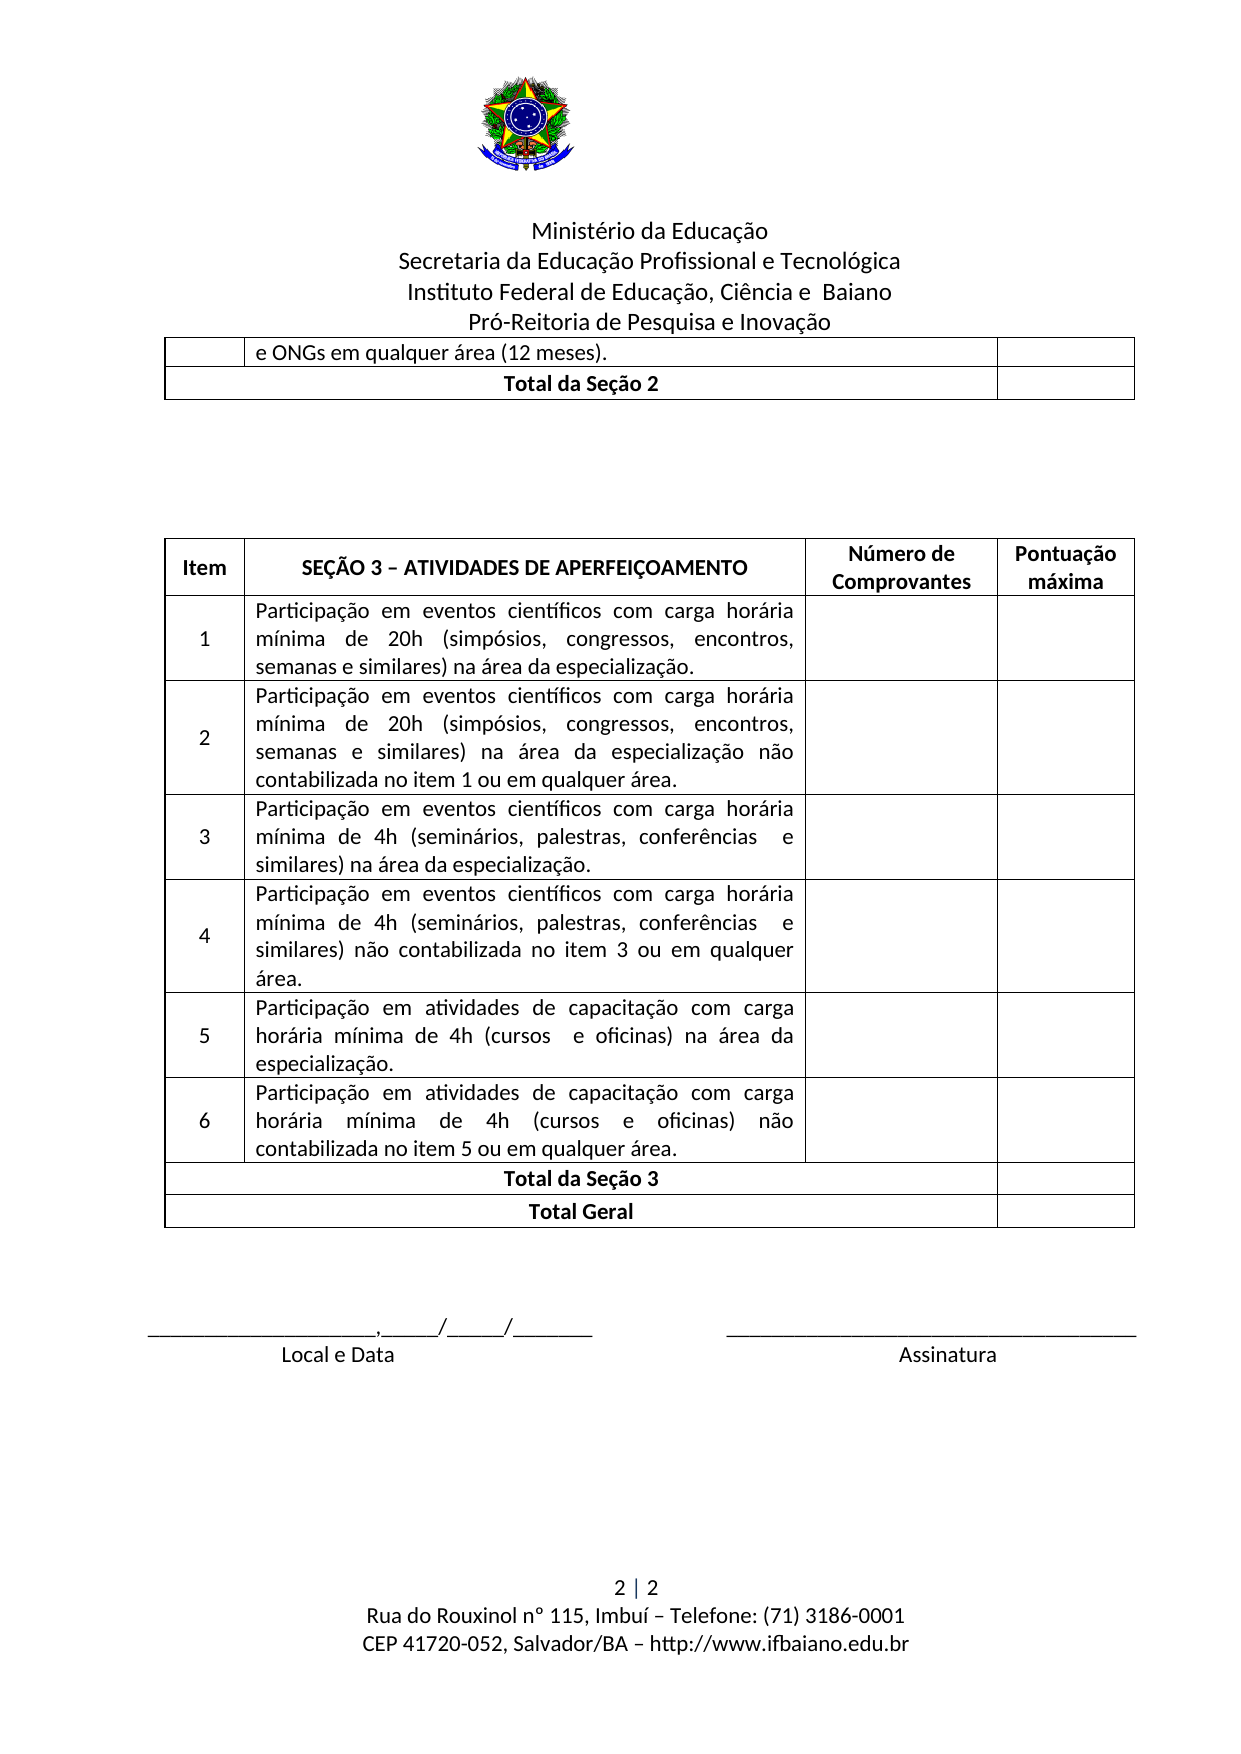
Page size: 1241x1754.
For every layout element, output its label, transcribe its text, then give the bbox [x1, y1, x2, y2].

table_cell [998, 681, 1134, 793]
table_cell [998, 1195, 1134, 1227]
table_cell [998, 795, 1134, 878]
table_header Pontuação máxima [998, 539, 1134, 595]
table_cell [998, 367, 1134, 398]
table_cell 2 [166, 681, 244, 793]
table_cell 6 [166, 1078, 244, 1162]
table_header Número de Comprovantes [806, 539, 997, 595]
table_cell 11 [166, 338, 244, 366]
table_cell [806, 596, 997, 680]
table_cell Total da Seção 2 [166, 367, 997, 398]
table_cell Participação em atividades de capacitação com carga horária mínima de 4h (cursos e oficinas) não contabilizada no item 5 ou em qualquer área. [245, 1078, 805, 1162]
table_cell Participação em eventos científicos com carga horária mínima de 20h (simpósios, congressos, encontros, semanas e similares) na área da especialização não contabilizada no item 1 ou em qualquer área. [245, 681, 805, 793]
table_cell 1 [166, 596, 244, 680]
table_cell [806, 993, 997, 1077]
table_cell 5 [166, 993, 244, 1077]
table_cell [998, 1163, 1134, 1194]
table_cell [998, 880, 1134, 992]
table_cell 4 [166, 880, 244, 992]
table_cell [998, 1078, 1134, 1162]
table_cell Total da Seção 3 [166, 1163, 997, 1194]
table_cell Participação em eventos científicos com carga horária mínima de 4h (seminários, palestras, conferências e similares) na área da especialização. [245, 795, 805, 878]
table_cell 3 [166, 795, 244, 878]
table_cell [806, 880, 997, 992]
text ____________________,_____/_____/_______ ____________________________________ [148, 1312, 1152, 1340]
table_cell [806, 1078, 997, 1162]
table_cell [806, 681, 997, 793]
text Local e Data Assinatura [148, 1340, 1152, 1368]
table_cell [245, 338, 997, 366]
table_cell Participação em atividades de capacitação com carga horária mínima de 4h (cursos e oficinas) na área da especialização. [245, 993, 805, 1077]
table_cell Participação em eventos científicos com carga horária mínima de 4h (seminários, palestras, conferências e similares) não contabilizada no item 3 ou em qualquer área. [245, 880, 805, 992]
table_cell [998, 338, 1134, 366]
table_cell Total Geral [166, 1195, 997, 1227]
table_cell [998, 993, 1134, 1077]
table_cell [806, 795, 997, 878]
table_cell Participação em eventos científicos com carga horária mínima de 20h (simpósios, congressos, encontros, semanas e similares) na área da especialização. [245, 596, 805, 680]
table_header Item [166, 539, 244, 595]
table_cell [998, 596, 1134, 680]
table_header SEÇÃO 3 – ATIVIDADES DE APERFEIÇOAMENTO [245, 539, 805, 595]
